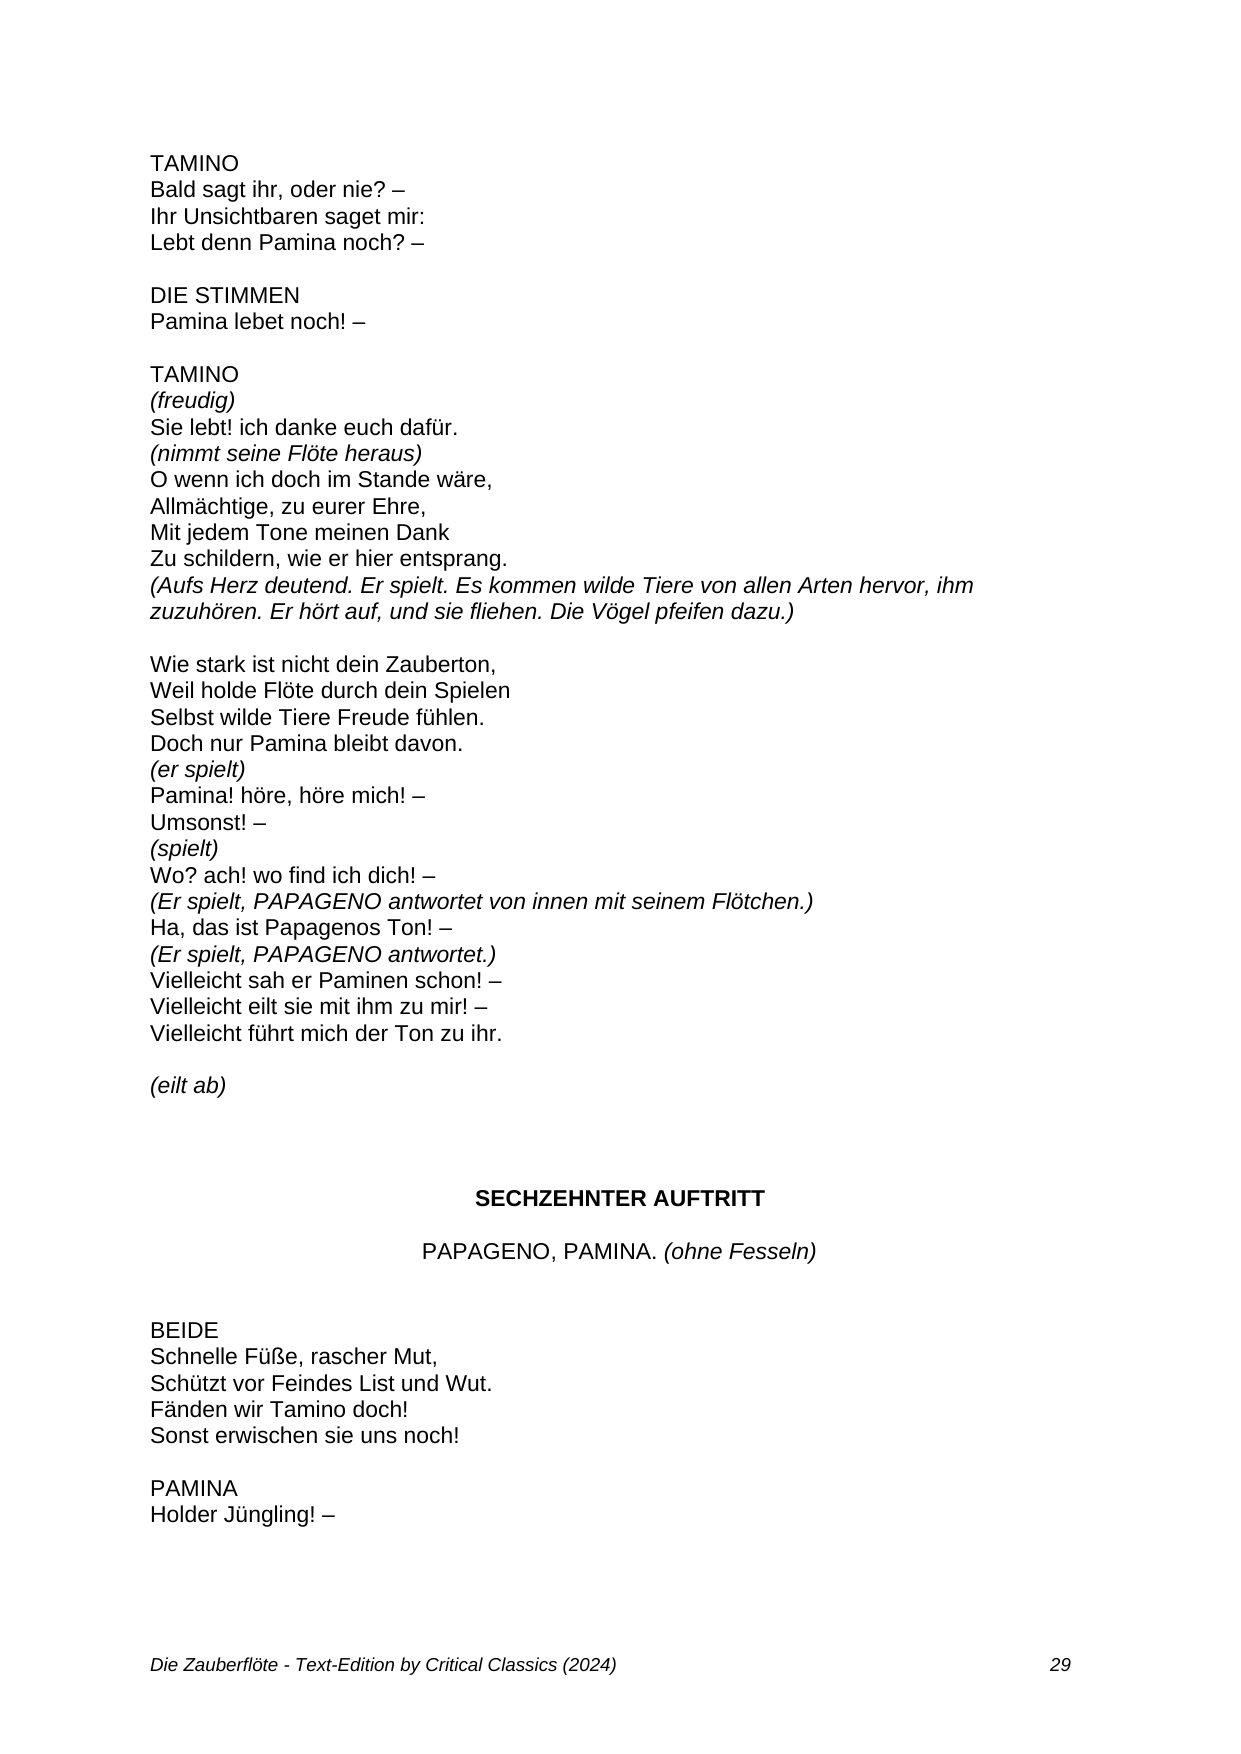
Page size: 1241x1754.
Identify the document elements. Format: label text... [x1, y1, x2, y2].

text BEIDE Schnelle Füße, rascher Mut, Schützt vor Feindes List und Wut. Fänden wir Tamino doch! Sonst erwischen sie uns noch! PAMINA Holder Jüngling! – [150, 1290, 1090, 1580]
text PAPAGENO, PAMINA. (ohne Fesseln) [150, 1211, 1090, 1290]
text TAMINO Bald sagt ihr, oder nie? – Ihr Unsichtbaren saget mir: Lebt denn Pamina noch? – DIE STIMMEN Pamina lebet noch! – TAMINO (freudig) Sie lebt! ich danke euch dafür. (nimmt seine Flöte heraus) O wenn ich doch im Stande wäre, Allmächtige, zu eurer Ehre, Mit jedem Tone meinen Dank Zu schildern, wie er hier entsprang. (Aufs Herz deutend. Er spielt. Es kommen wilde Tiere von allen Arten hervor, ihm zuzuhören. Er hört auf, und sie fliehen. Die Vögel pfeifen dazu.) Wie stark ist nicht dein Zauberton, Weil holde Flöte durch dein Spielen Selbst wilde Tiere Freude fühlen. Doch nur Pamina bleibt davon. (er spielt) Pamina! höre, höre mich! – Umsonst! – (spielt) Wo? ach! wo find ich dich! – (Er spielt, PAPAGENO antwortet von innen mit seinem Flötchen.) Ha, das ist Papagenos Ton! – (Er spielt, PAPAGENO antwortet.) Vielleicht sah er Paminen schon! – Vielleicht eilt sie mit ihm zu mir! – Vielleicht führt mich der Ton zu ihr. (eilt ab) [150, 150, 1090, 1099]
text SECHZEHNTER AUFTRITT [150, 1185, 1090, 1211]
